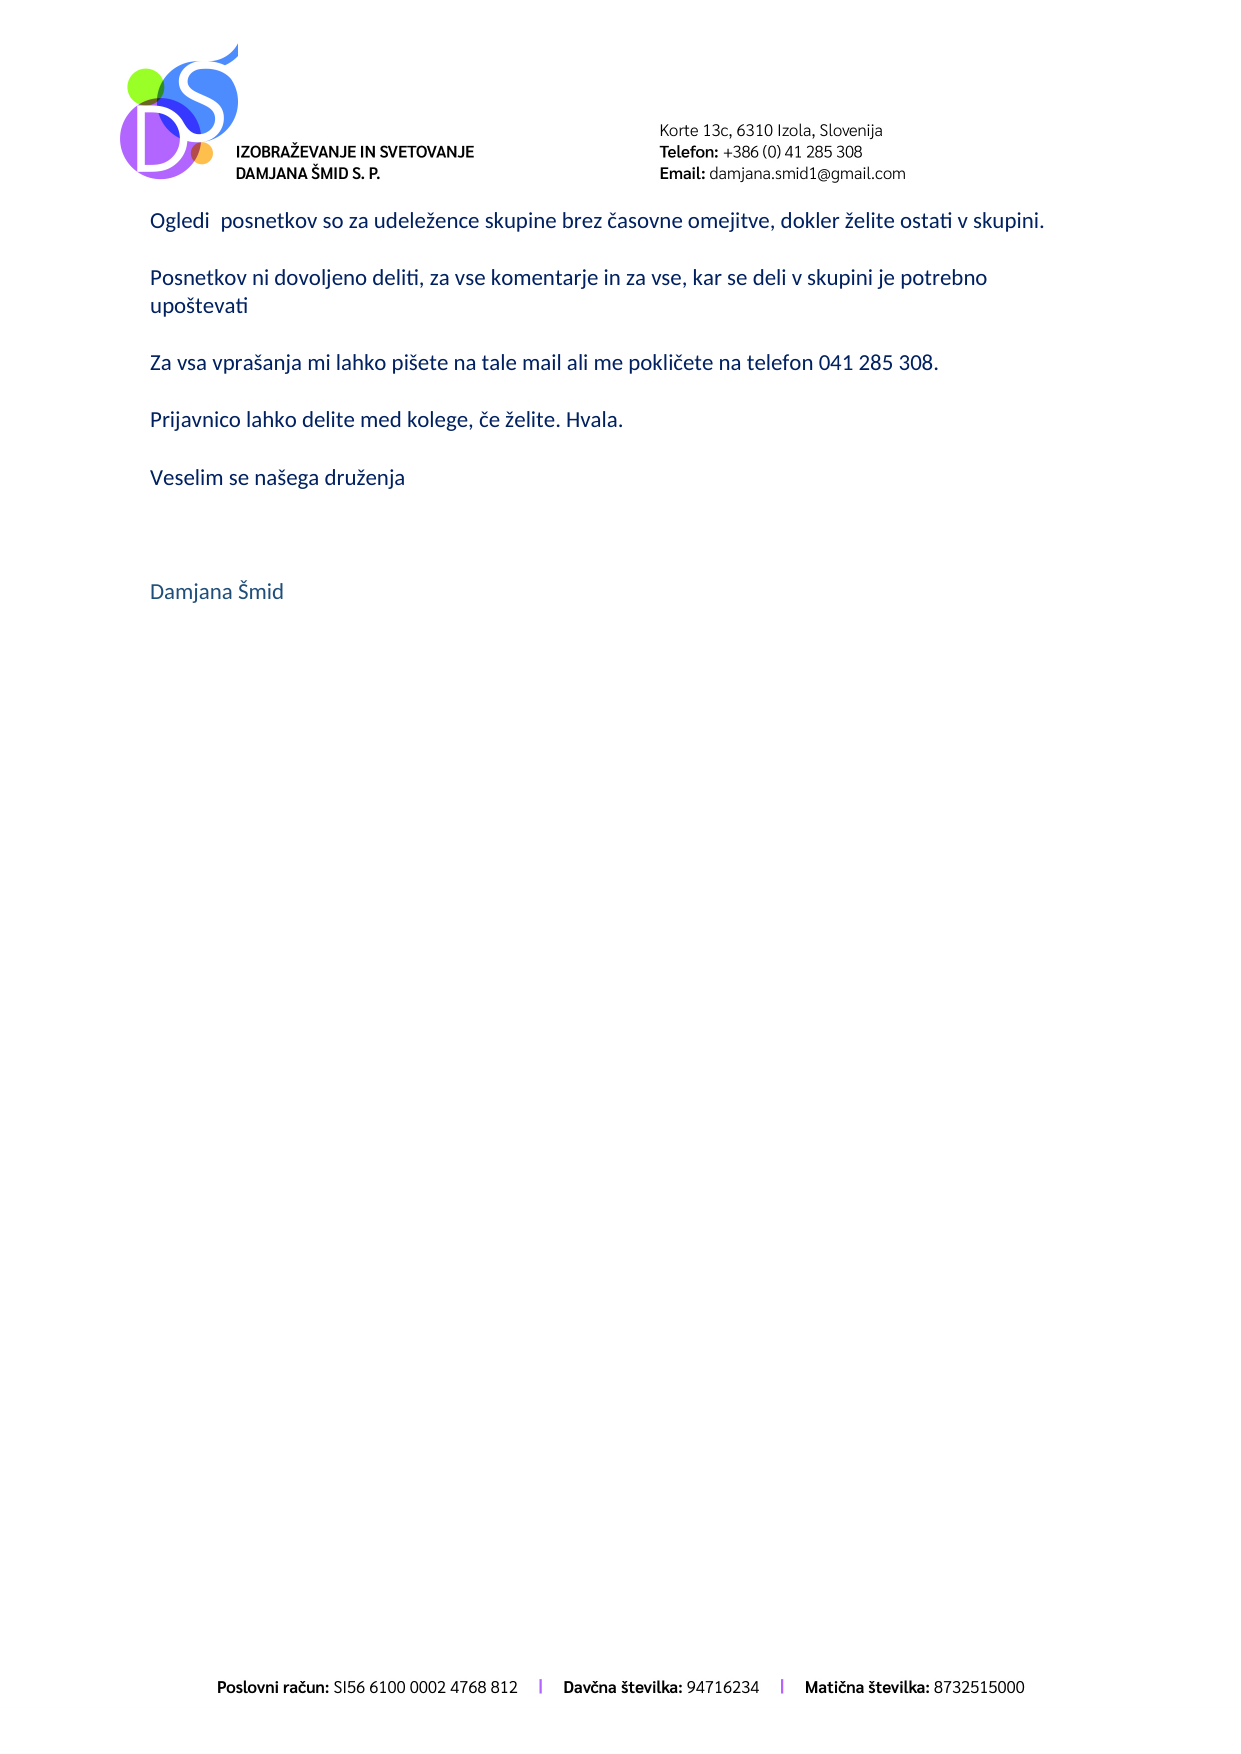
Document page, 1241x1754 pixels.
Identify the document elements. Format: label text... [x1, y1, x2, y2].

text Damjana Šmid [150, 577, 1090, 605]
text Posnetkov ni dovoljeno deliti, za vse komentarje in za vse, kar se deli v skupini je potrebno upoštevati [150, 263, 1090, 319]
text Veselim se našega druženja [150, 463, 1090, 491]
picture [0, 1665, 1241, 1751]
text Prijavnico lahko delite med kolege, če želite. Hvala. [150, 406, 1090, 434]
text Za vsa vprašanja mi lahko pišete na tale mail ali me pokličete na telefon 041 285 308. [150, 348, 1090, 376]
picture [0, 3, 1236, 187]
text Ogledi posnetkov so za udeležence skupine brez časovne omejitve, dokler želite ostati v skupini. [150, 187, 1090, 234]
